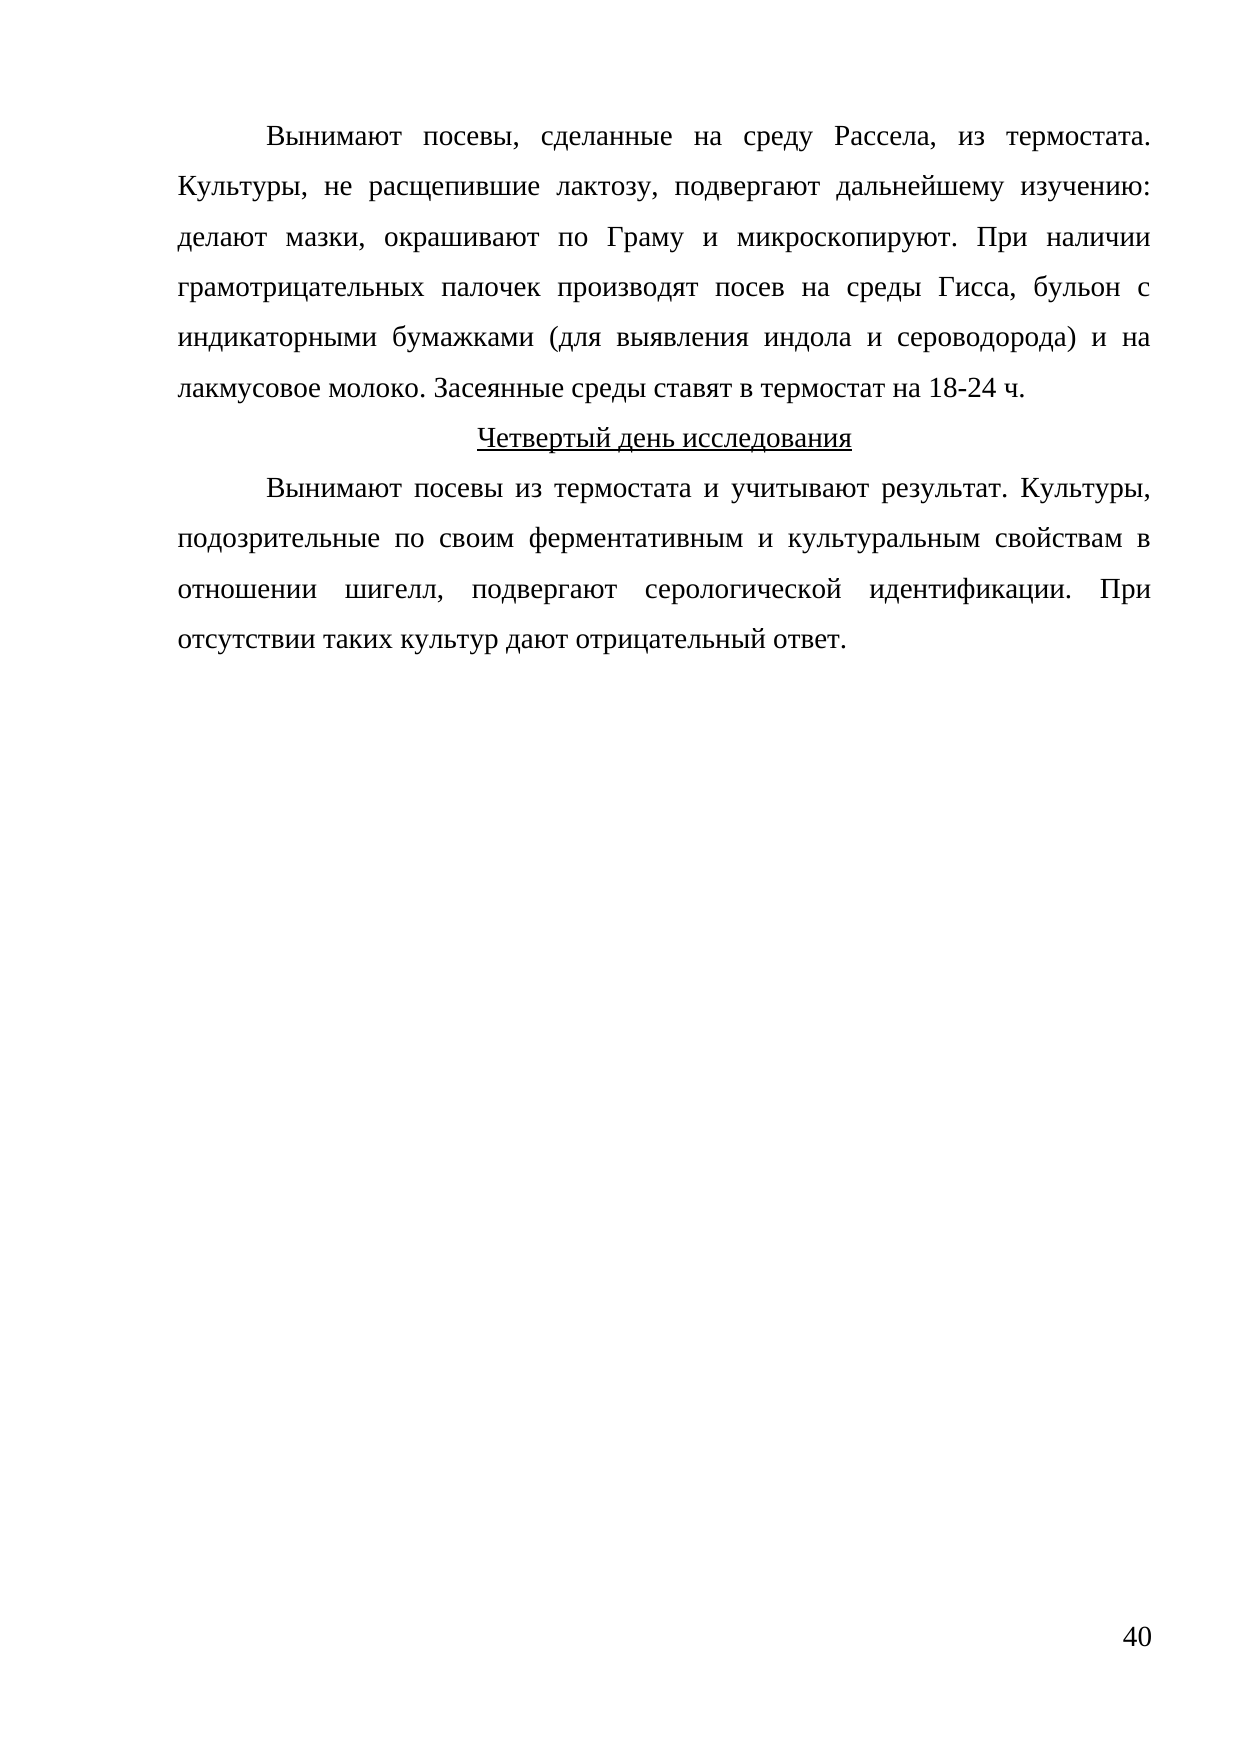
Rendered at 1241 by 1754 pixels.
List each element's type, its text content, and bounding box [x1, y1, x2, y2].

text Вынимают посевы, сделанные на среду Рассела, из термостата. Культуры, не расщепившие лактозу, подвергают дальнейшему изучению: делают мазки, окрашивают по Граму и микроскопируют. При наличии грамотрицательных палочек производят посев на среды Гисса, бульон с индикаторными бумажками (для выявления индола и сероводорода) и на лакмусовое молоко. Засеянные среды ставят в термостат на 18-24 ч. [177, 118, 1152, 403]
text Четвертый день исследования [177, 420, 1152, 453]
text Вынимают посевы из термостата и учитывают результат. Культуры, подозрительные по своим ферментативным и культуральным свойствам в отношении шигелл, подвергают серологической идентификации. При отсутствии таких культур дают отрицательный ответ. [177, 470, 1152, 655]
